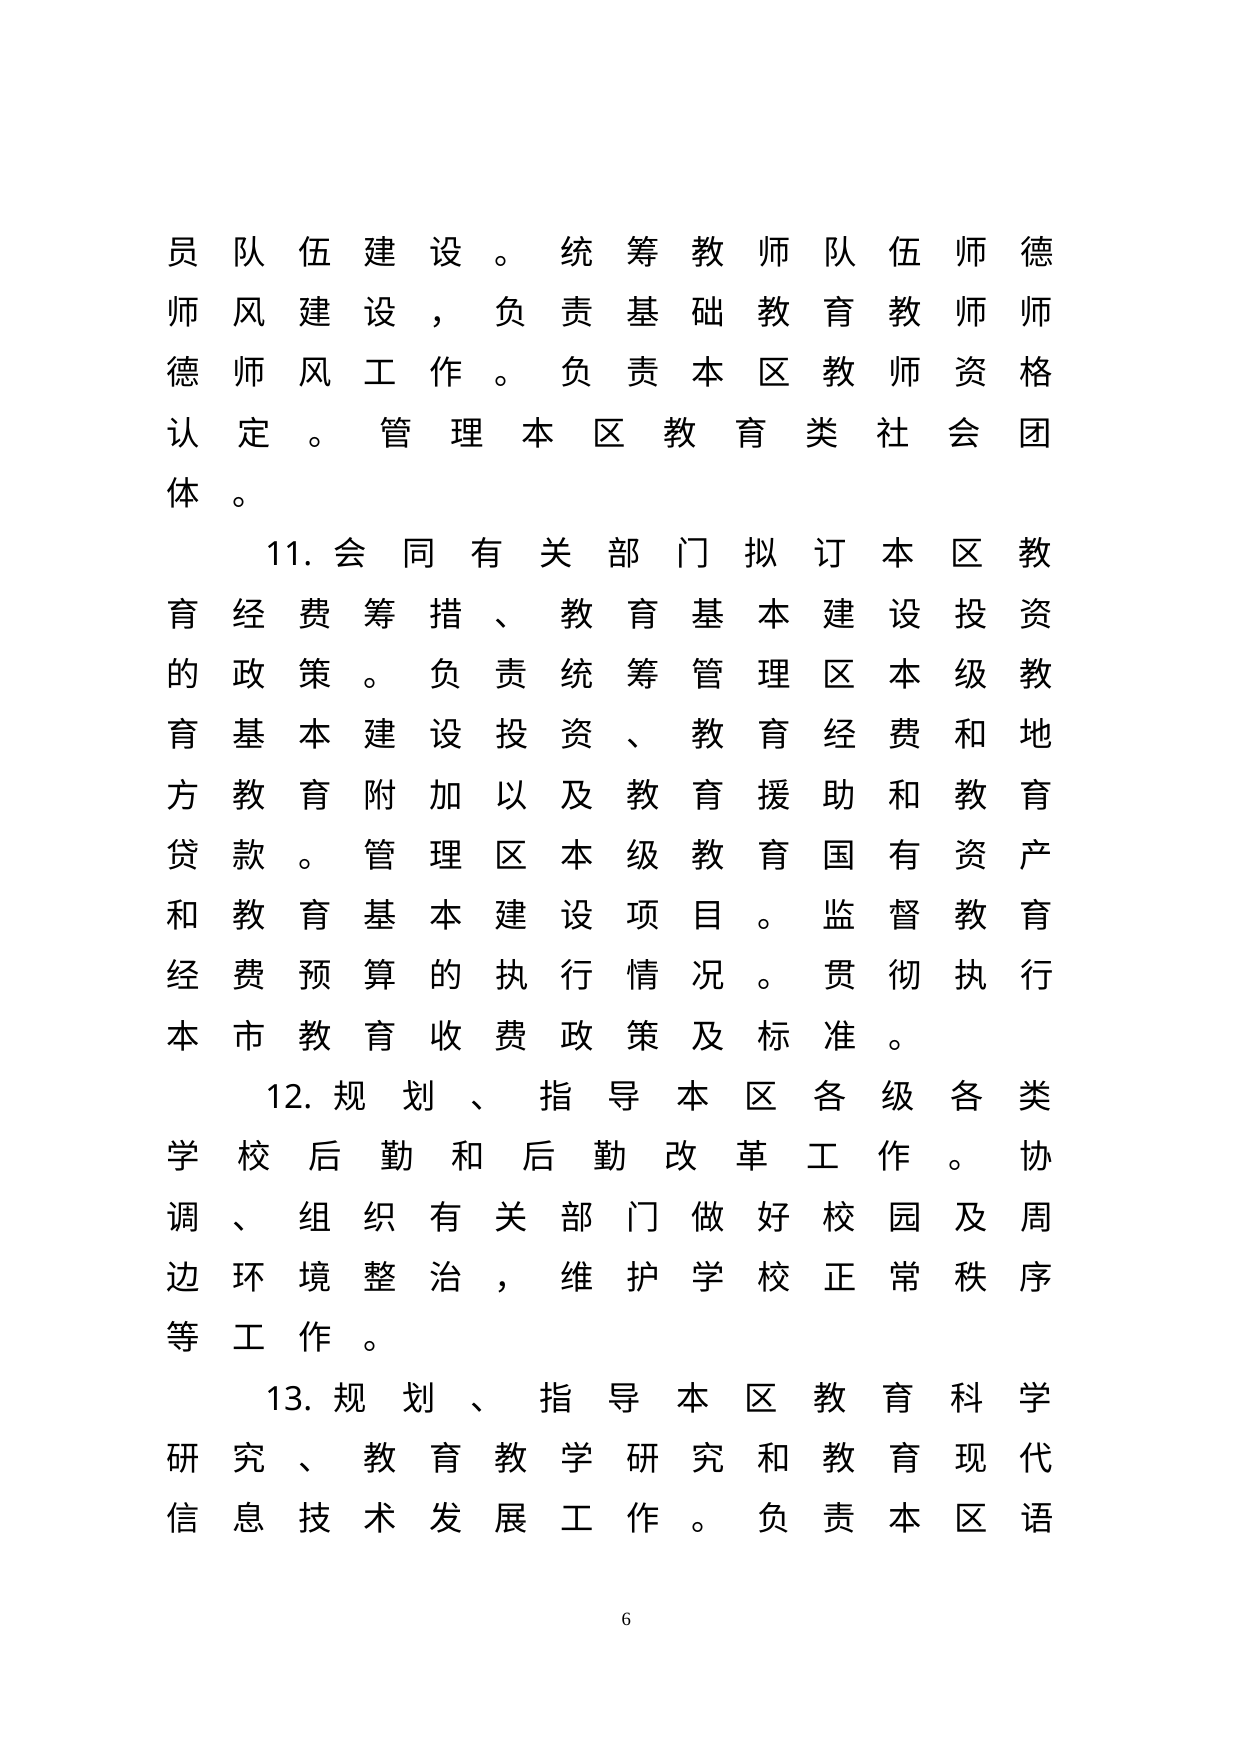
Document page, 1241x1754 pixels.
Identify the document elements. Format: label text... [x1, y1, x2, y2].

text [167, 1365, 1085, 1546]
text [167, 219, 1085, 521]
text 12.规划、指导本区各级各类学校后勤和后勤改革工作。协调、组织有关部门做好校园及周边环境整治，维护学校正常秩序等工作。 [167, 1064, 1085, 1365]
text 11.会同有关部门拟订本区教育经费筹措、教育基本建设投资的政策。负责统筹管理区本级教育基本建设投资、教育经费和地方教育附加以及教育援助和教育贷款。管理区本级教育国有资产和教育基本建设项目。监督教育经费预算的执行情况。贯彻执行本市教育收费政策及标准。 [167, 521, 1085, 1064]
